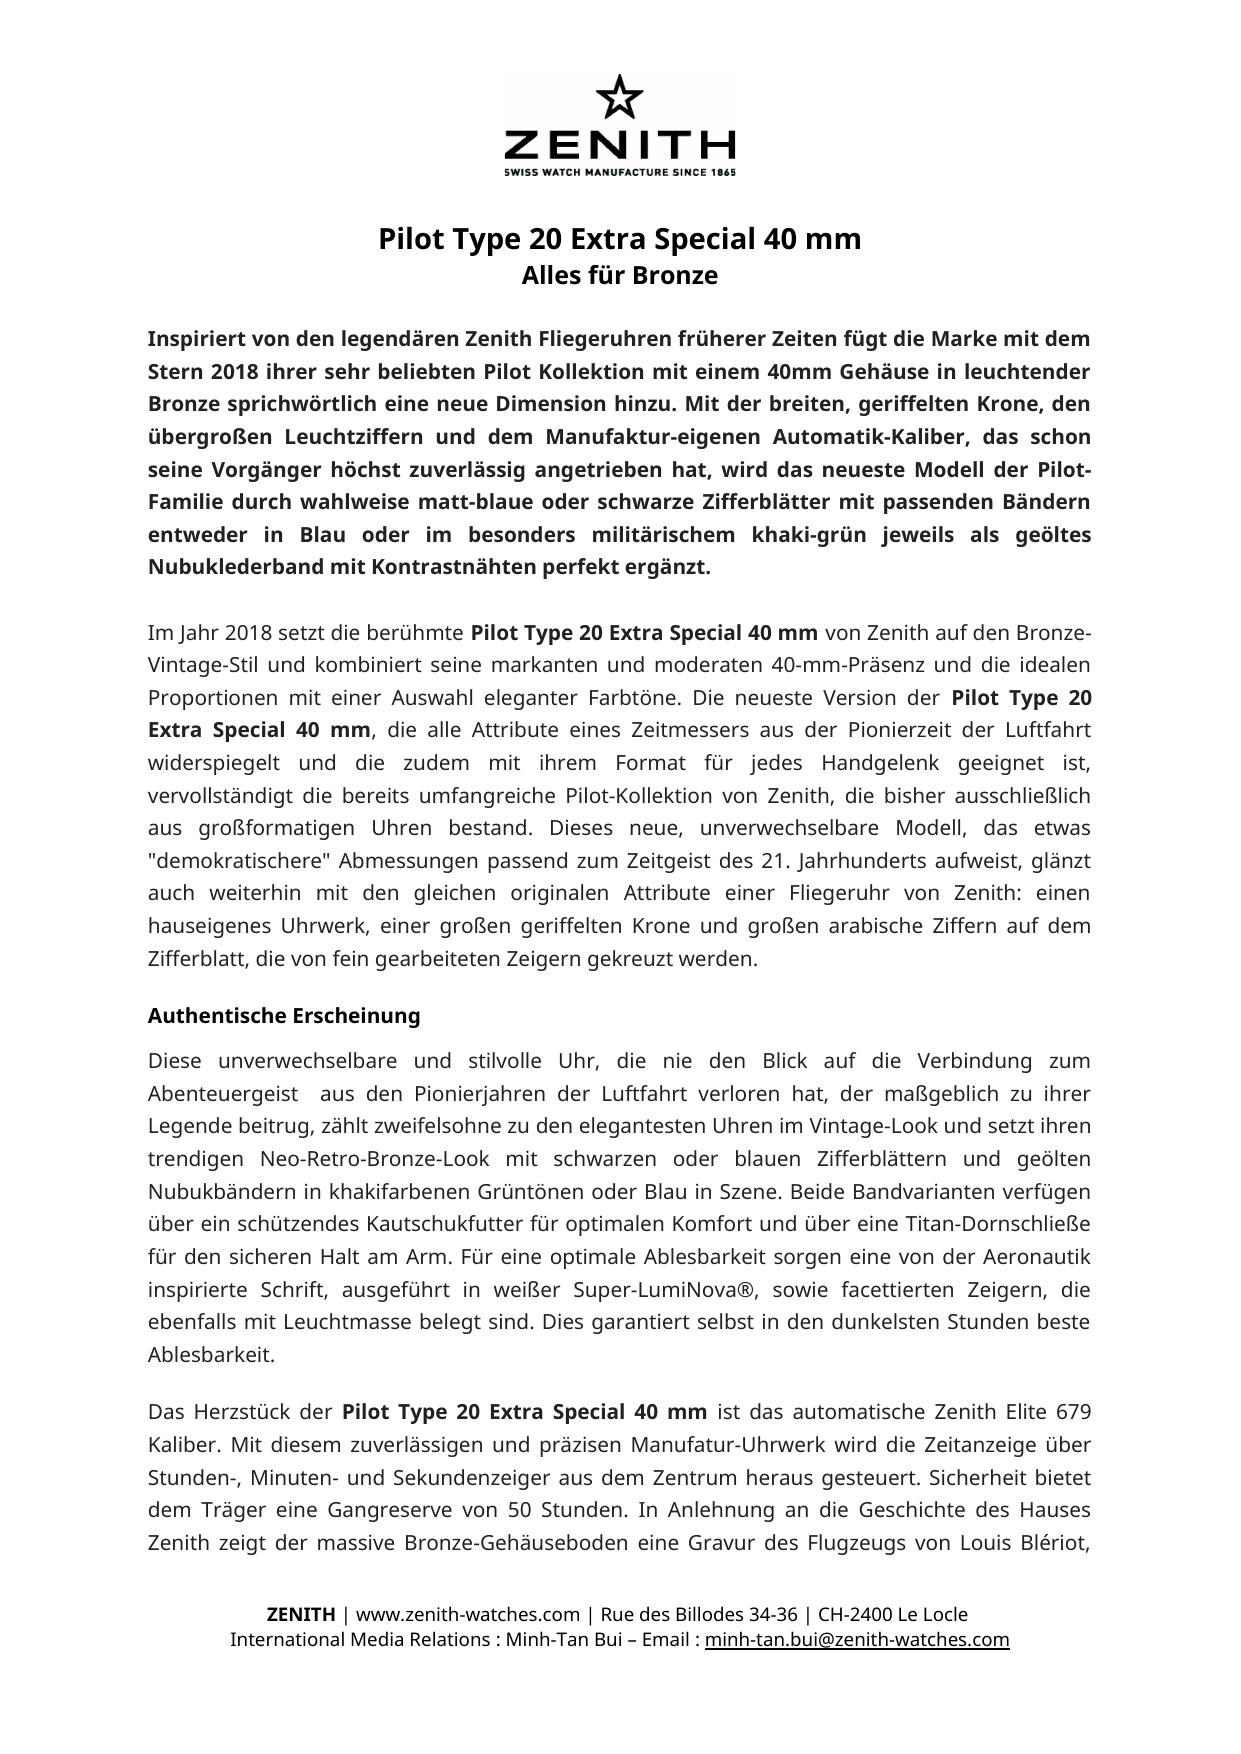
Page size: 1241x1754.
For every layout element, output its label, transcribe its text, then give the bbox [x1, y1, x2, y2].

text Diese unverwechselbare und stilvolle Uhr, die nie den Blick auf die Verbindung zum Abenteuergeist aus den Pionierjahren der Luftfahrt verloren hat, der maßgeblich zu ihrer Legende beitrug, zählt zweifelsohne zu den elegantesten Uhren im Vintage-Look und setzt ihren trendigen Neo-Retro-Bronze-Look mit schwarzen oder blauen Zifferblättern und geölten Nubukbändern in khakifarbenen Grüntönen oder Blau in Szene. Beide Bandvarianten verfügen über ein schützendes Kautschukfutter für optimalen Komfort und über eine Titan-Dornschließe für den sicheren Halt am Arm. Für eine optimale Ablesbarkeit sorgen eine von der Aeronautik inspirierte Schrift, ausgeführt in weißer Super-LumiNova®, sowie facettierten Zeigern, die ebenfalls mit Leuchtmasse belegt sind. Dies garantiert selbst in den dunkelsten Stunden beste Ablesbarkeit. [148, 1046, 1092, 1368]
text Inspiriert von den legendären Zenith Fliegeruhren früherer Zeiten fügt die Marke mit dem Stern 2018 ihrer sehr beliebten Pilot Kollektion mit einem 40mm Gehäuse in leuchtender Bronze sprichwörtlich eine neue Dimension hinzu. Mit der breiten, geriffelten Krone, den übergroßen Leuchtziffern und dem Manufaktur-eigenen Automatik-Kaliber, das schon seine Vorgänger höchst zuverlässig angetrieben hat, wird das neueste Modell der Pilot-Familie durch wahlweise matt-blaue oder schwarze Zifferblätter mit passenden Bändern entweder in Blau oder im besonders militärischem khaki-grün jeweils als geöltes Nubuklederband mit Kontrastnähten perfekt ergänzt. [148, 324, 1092, 581]
picture [504, 74, 736, 176]
text Alles für Bronze [148, 258, 1092, 292]
text Im Jahr 2018 setzt die berühmte Pilot Type 20 Extra Special 40 mm von Zenith auf den Bronze-Vintage-Stil und kombiniert seine markanten und moderaten 40-mm-Präsenz und die idealen Proportionen mit einer Auswahl eleganter Farbtöne. Die neueste Version der Pilot Type 20 Extra Special 40 mm, die alle Attribute eines Zeitmessers aus der Pionierzeit der Luftfahrt widerspiegelt und die zudem mit ihrem Format für jedes Handgelenk geeignet ist, vervollständigt die bereits umfangreiche Pilot-Kollektion von Zenith, die bisher ausschließlich aus großformatigen Uhren bestand. Dieses neue, unverwechselbare Modell, das etwas "demokratischere" Abmessungen passend zum Zeitgeist des 21. Jahrhunderts aufweist, glänzt auch weiterhin mit den gleichen originalen Attribute einer Fliegeruhr von Zenith: einen hauseigenes Uhrwerk, einer großen geriffelten Krone und großen arabische Ziffern auf dem Zifferblatt, die von fein gearbeiteten Zeigern gekreuzt werden. [148, 618, 1092, 972]
text Pilot Type 20 Extra Special 40 mm [148, 218, 1092, 258]
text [148, 1397, 1092, 1556]
text Authentische Erscheinung [148, 1001, 1092, 1030]
